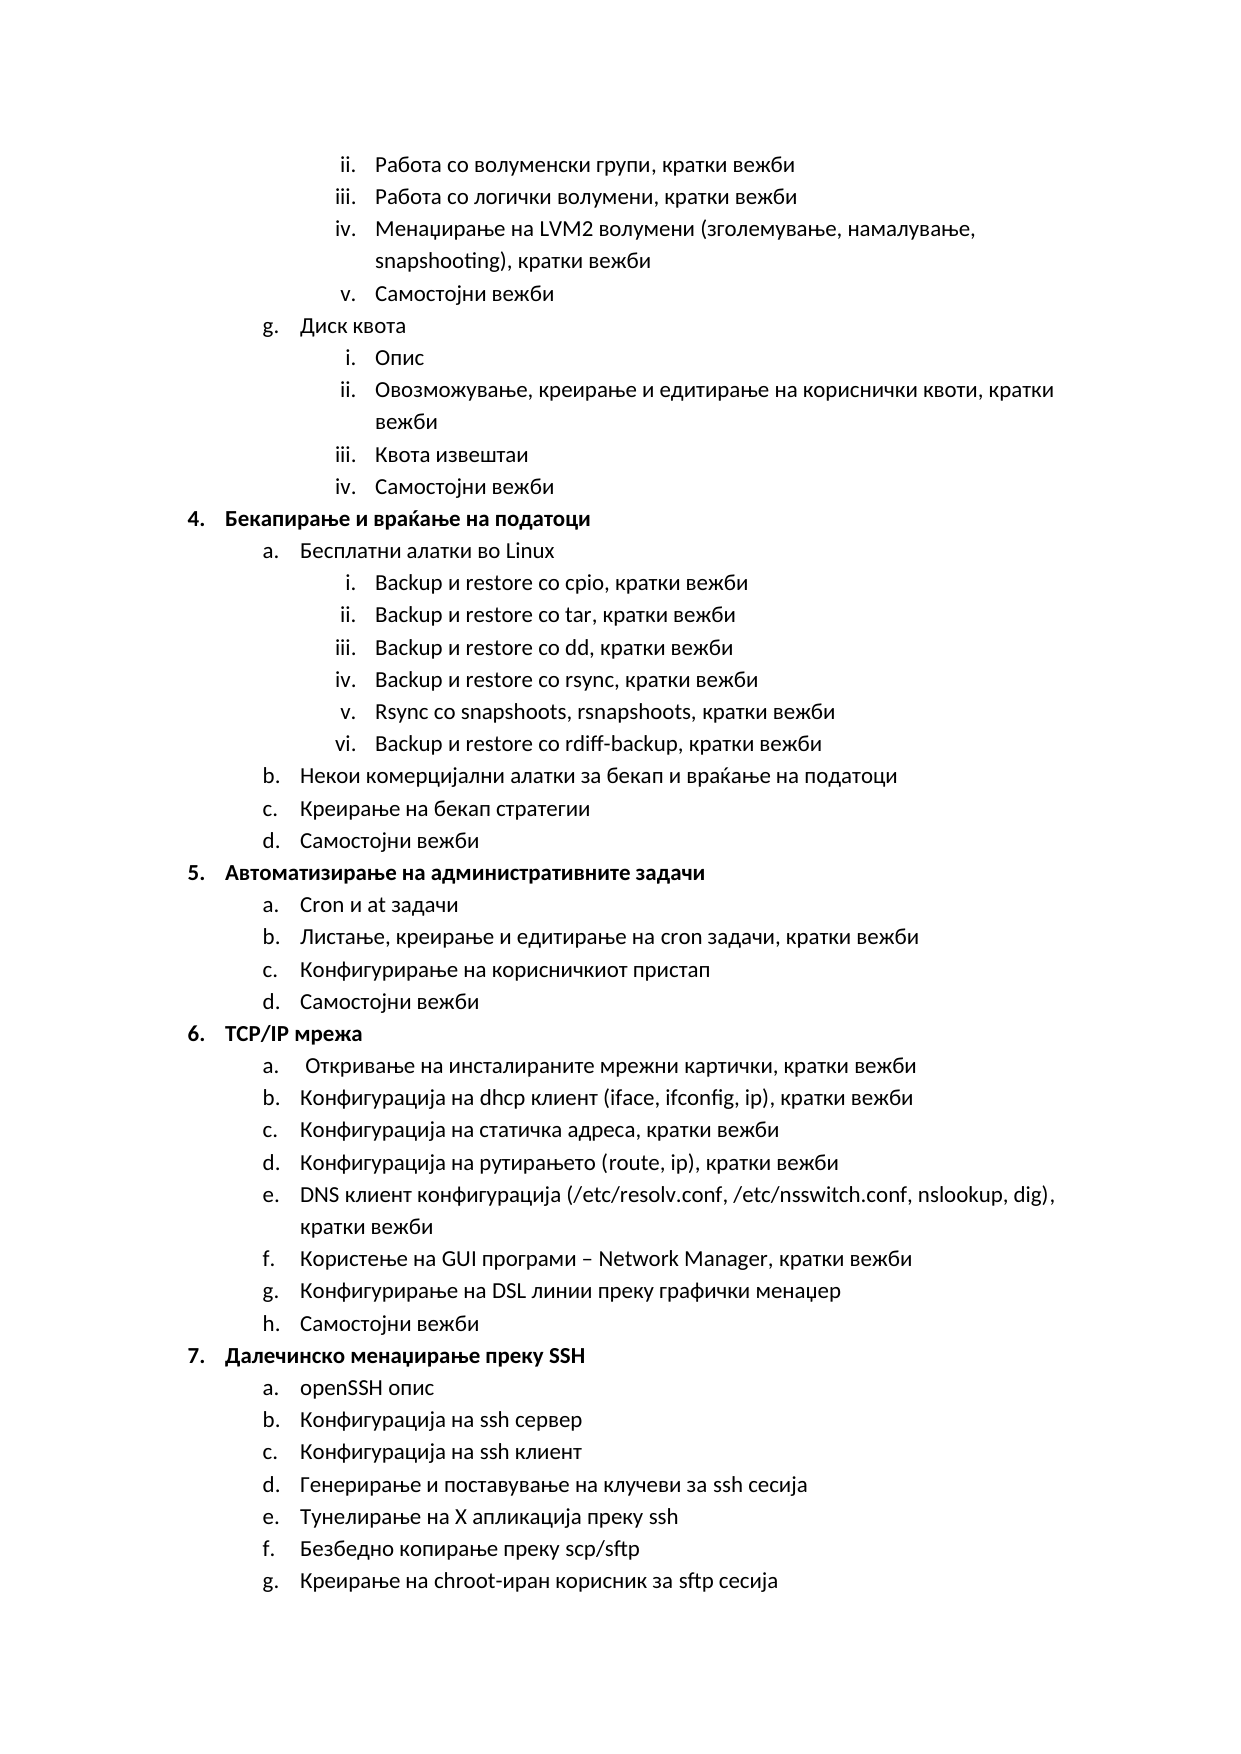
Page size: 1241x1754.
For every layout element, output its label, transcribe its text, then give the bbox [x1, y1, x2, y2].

list Креирање на chroot-иран корисник за sftp сесија [262, 1566, 1090, 1594]
list Работа со логички волумени, кратки вежби [356, 182, 1090, 210]
list Бесплатни алатки во Linux [262, 536, 1090, 564]
list Backup и restore со tar, кратки вежби [356, 601, 1090, 629]
list DNS клиент конфигурација (/etc/resolv.conf, /etc/nsswitch.conf, nslookup, dig), кратки вежби [262, 1180, 1090, 1240]
list Самостојни вежби [262, 826, 1090, 854]
list Тунелирање на X апликација преку ssh [262, 1502, 1090, 1530]
list Листање, креирање и едитирање на cron задачи, кратки вежби [262, 922, 1090, 951]
list Backup и restore со dd, кратки вежби [356, 633, 1090, 661]
list Диск квота [262, 311, 1090, 339]
list Самостојни вежби [356, 279, 1090, 307]
list Конфигурација на статичка адреса, кратки вежби [262, 1116, 1090, 1144]
list Креирање на бекап стратегии [262, 794, 1090, 822]
list Безбедно копирање преку scp/sftp [262, 1534, 1090, 1562]
list Менаџирање на LVM2 волумени (зголемување, намалување, snapshooting), кратки вежби [356, 214, 1090, 274]
list Конфигурација на ssh клиент [262, 1437, 1090, 1466]
list Конфигурирање на DSL линии преку графички менаџер [262, 1277, 1090, 1304]
list Генерирање и поставување на клучеви за ssh сесија [262, 1470, 1090, 1498]
list Конфигурација на ssh сервер [262, 1405, 1090, 1433]
list Овозможување, креирање и едитирање на кориснички квоти, кратки вежби [356, 375, 1090, 436]
list Backup и restore со rdiff-backup, кратки вежби [356, 729, 1090, 757]
list Квота извештаи [356, 440, 1090, 468]
list Автоматизирање на административните задачи [187, 858, 1090, 886]
list Конфигурација на dhcp клиент (iface, ifconfig, ip), кратки вежби [262, 1083, 1090, 1111]
list Некои комерцијални алатки за бекап и враќање на податоци [262, 762, 1090, 789]
list Backup и restore со cpio, кратки вежби [356, 568, 1090, 596]
list Самостојни вежби [262, 1309, 1090, 1337]
list Rsync со snapshoots, rsnapshoots, кратки вежби [356, 697, 1090, 725]
list openSSH опис [262, 1373, 1090, 1401]
list Бекапирање и враќање на податоци [187, 504, 1090, 532]
list Далечинско менаџирање преку SSH [187, 1341, 1090, 1369]
list Откривање на инсталираните мрежни картички, кратки вежби [262, 1051, 1090, 1079]
list Самостојни вежби [262, 987, 1090, 1015]
list Работа со волуменски групи, кратки вежби [356, 150, 1090, 178]
list TCP/IP мрежа [187, 1019, 1090, 1047]
list Самостојни вежби [356, 472, 1090, 500]
list Конфигурација на рутирањето (route, ip), кратки вежби [262, 1148, 1090, 1176]
list Cron и at задачи [262, 890, 1090, 918]
list Користење на GUI програми – Network Manager, кратки вежби [262, 1244, 1090, 1272]
list Опис [356, 343, 1090, 371]
list Конфигурирање на корисничкиот пристап [262, 955, 1090, 983]
list Backup и restore со rsync, кратки вежби [356, 665, 1090, 693]
